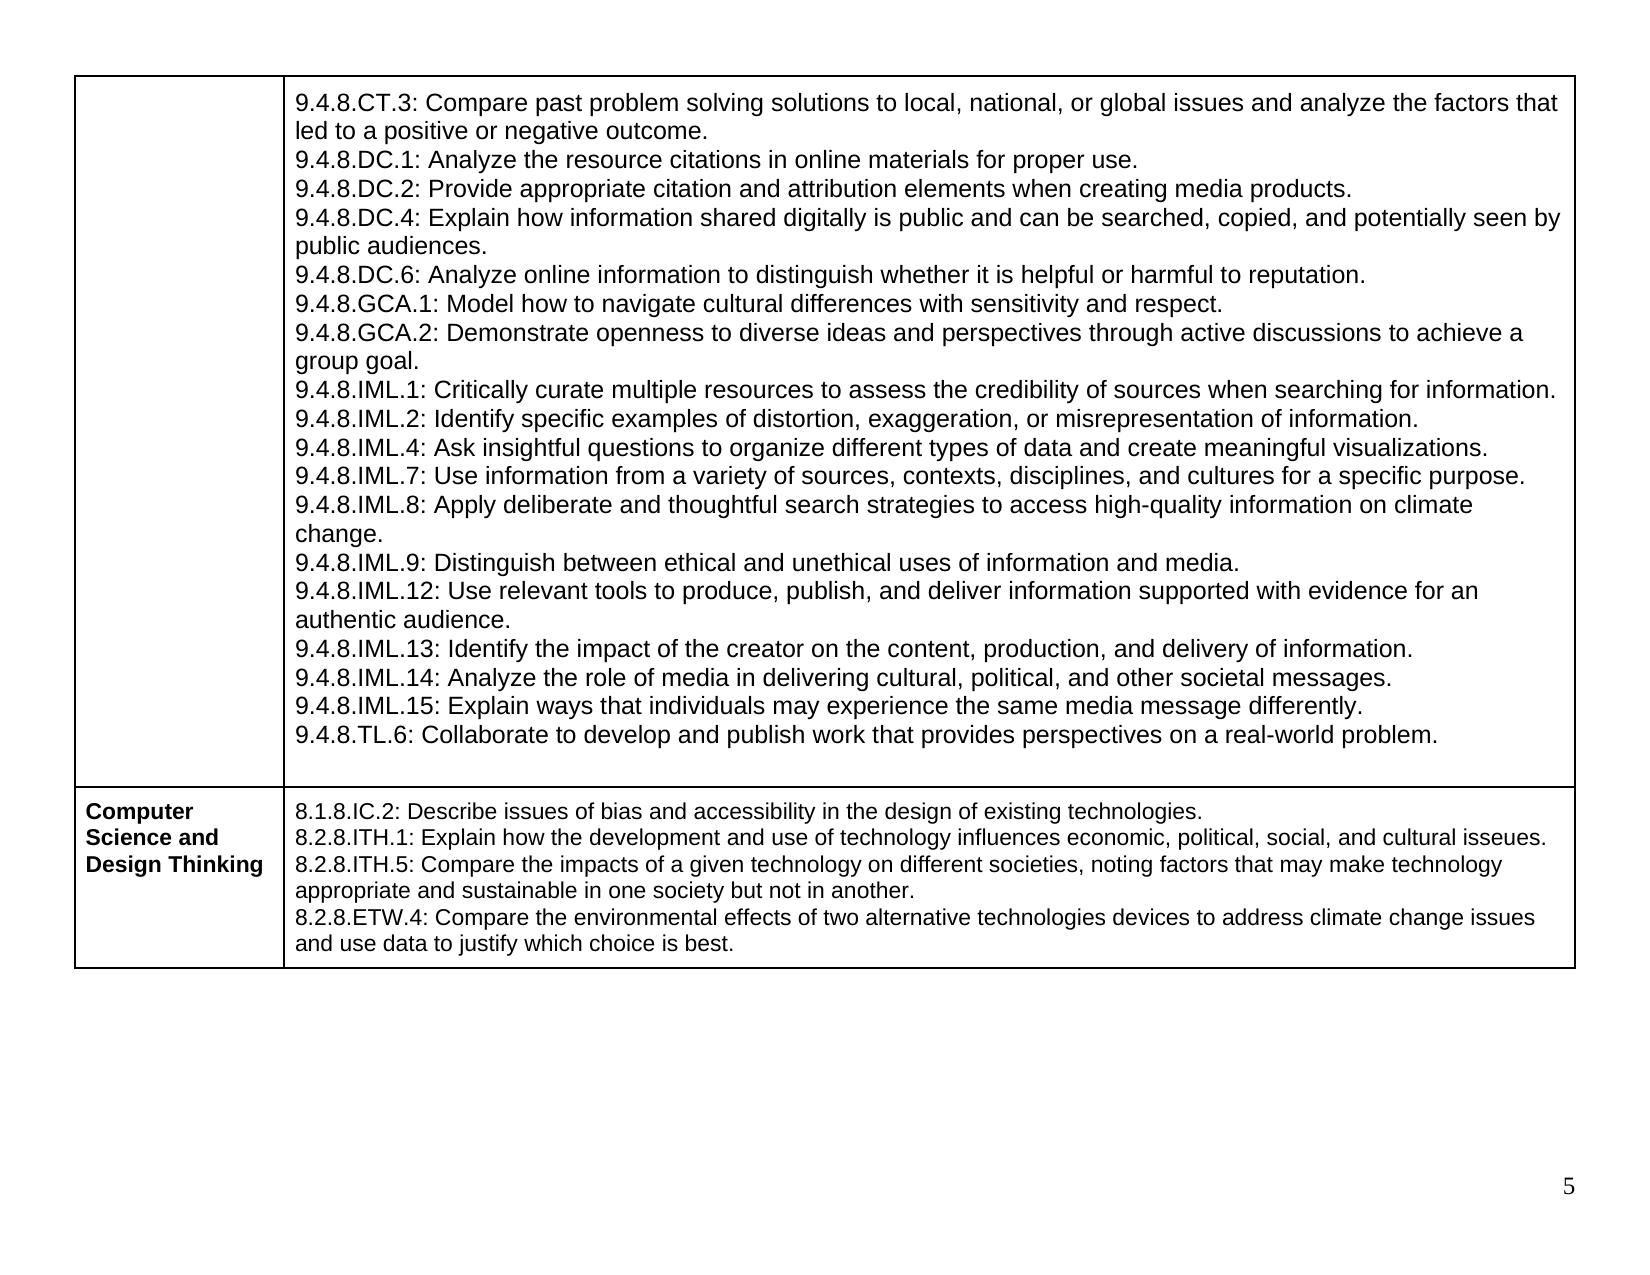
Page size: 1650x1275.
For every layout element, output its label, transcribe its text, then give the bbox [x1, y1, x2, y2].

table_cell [76, 77, 283, 786]
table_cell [285, 77, 1574, 786]
table_cell 8.1.8.IC.2: Describe issues of bias and accessibility in the design of existing technologies. 8.2.8.ITH.1: Explain how the development and use of technology influences economic, political, social, and cultural isseues. 8.2.8.ITH.5: Compare the impacts of a given technology on different societies, noting factors that may make technology appropriate and sustainable in one society but not in another. 8.2.8.ETW.4: Compare the environmental effects of two alternative technologies devices to address climate change issues and use data to justify which choice is best. [285, 788, 1574, 967]
table_cell Computer Science and Design Thinking [76, 788, 283, 967]
